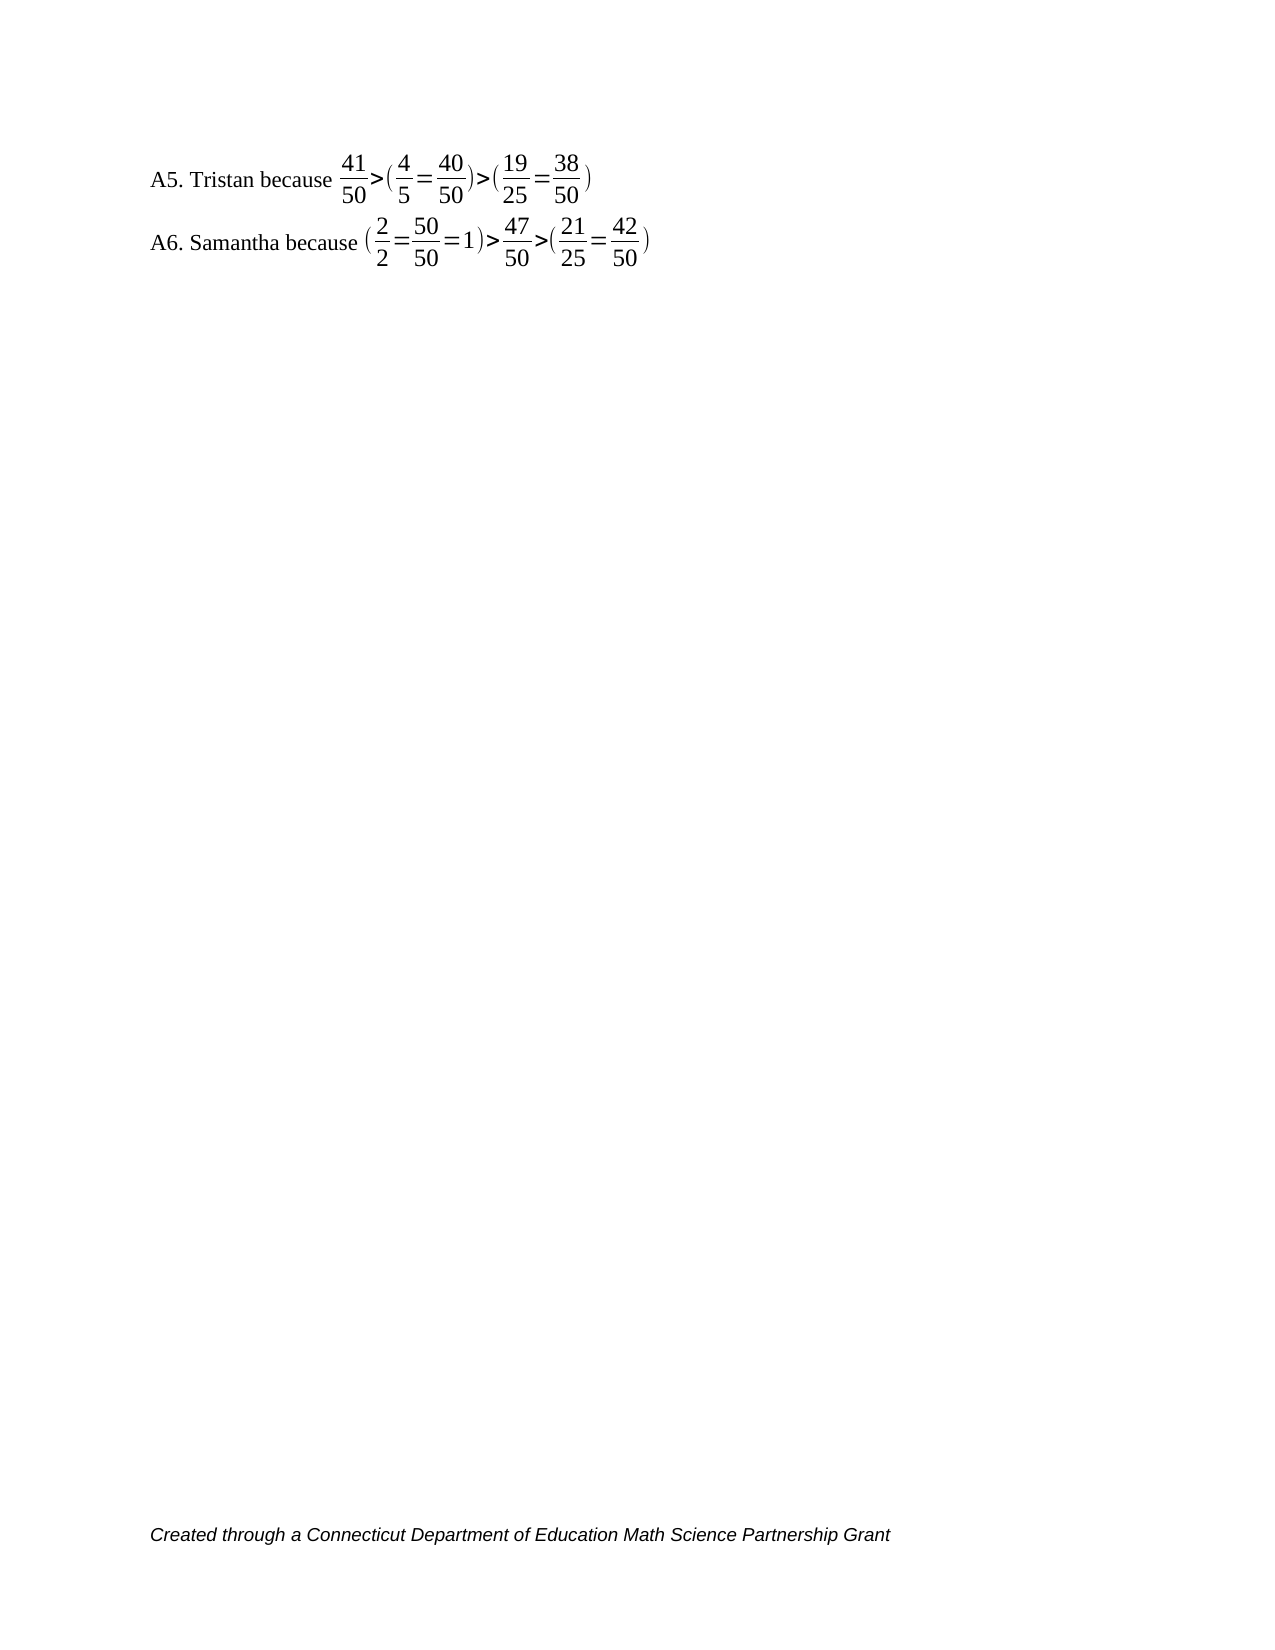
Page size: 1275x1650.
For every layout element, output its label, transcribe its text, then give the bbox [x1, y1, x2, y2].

text A6. Samantha because [150, 213, 1125, 272]
text A5. Tristan because [150, 150, 1125, 209]
